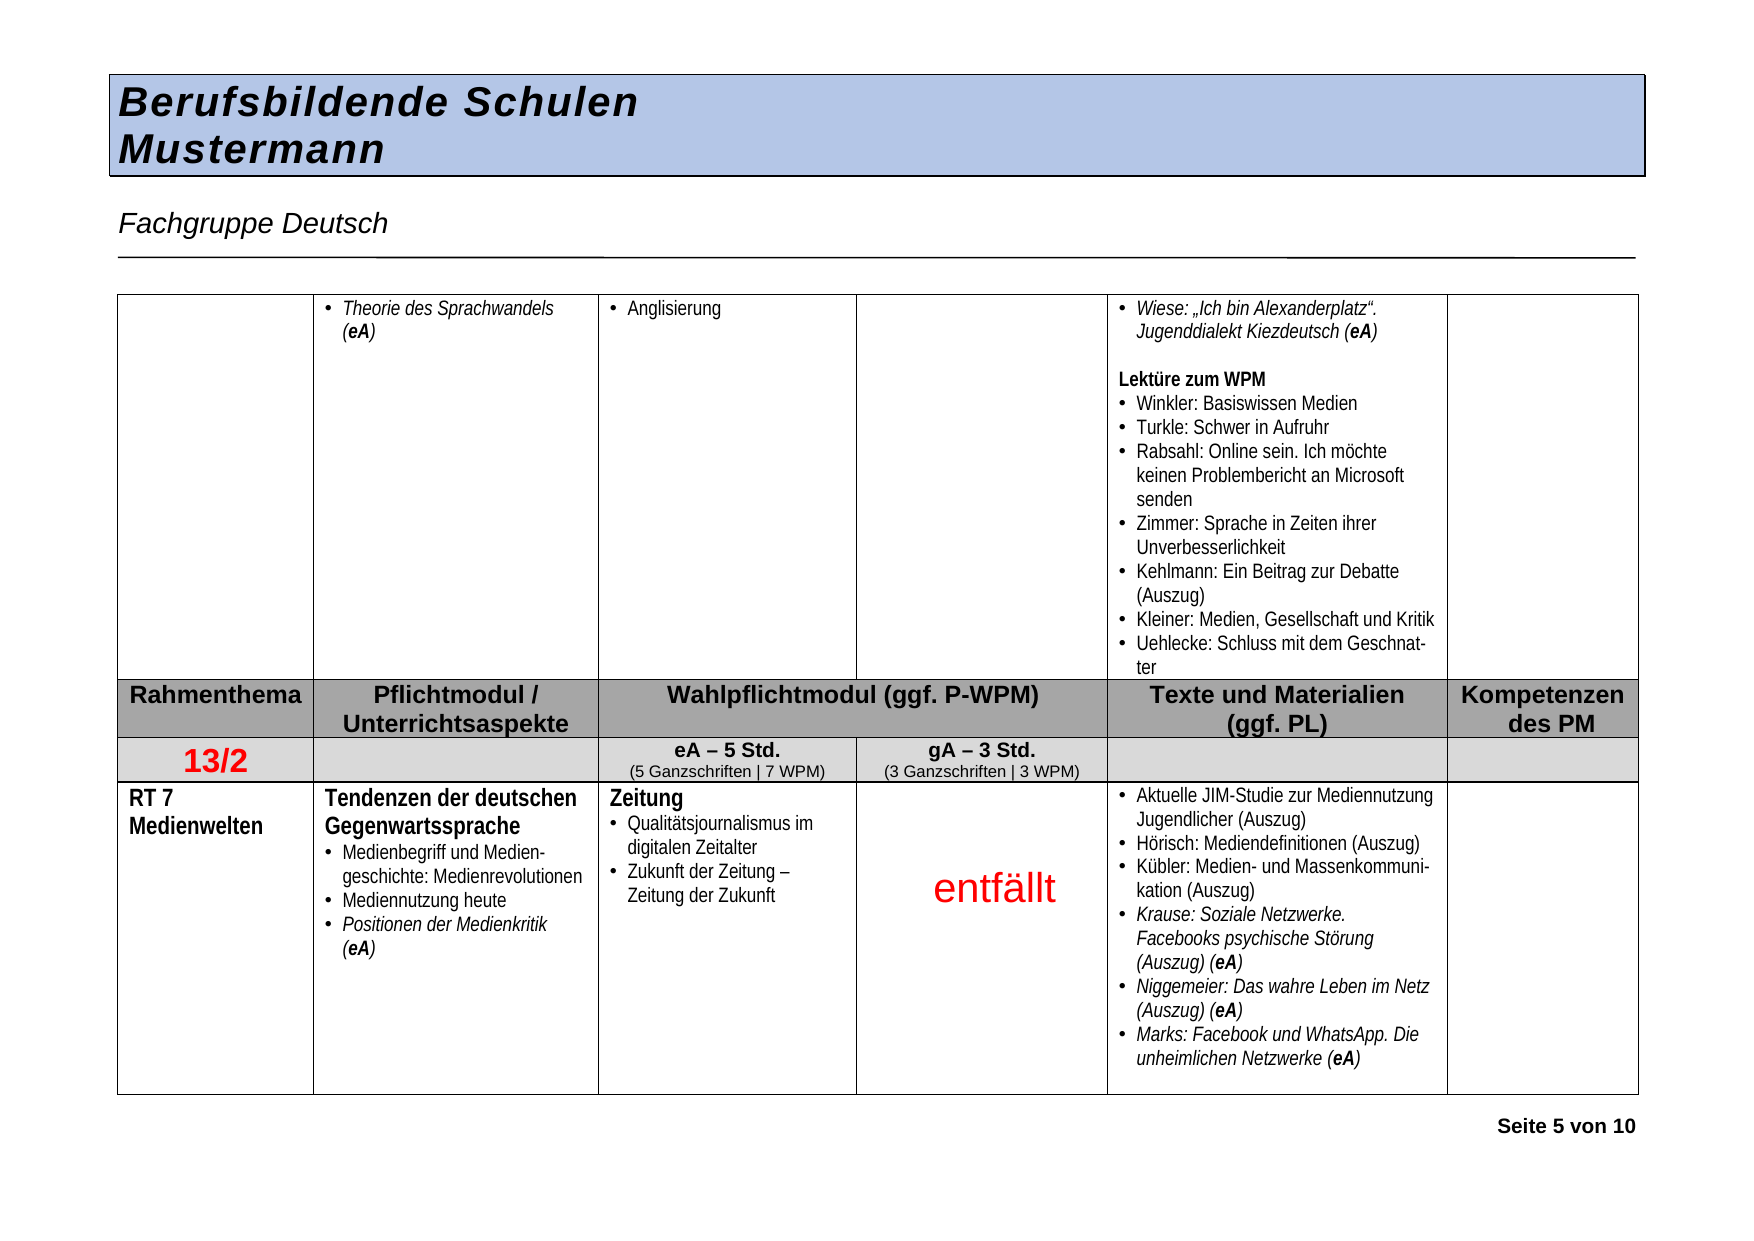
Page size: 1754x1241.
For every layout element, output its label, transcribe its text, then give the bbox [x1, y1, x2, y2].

table_cell [1108, 738, 1447, 781]
table_cell gA – 3 Std. (3 Ganzschriften | 3 WPM) [857, 738, 1107, 781]
table_cell [857, 783, 1107, 1094]
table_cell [599, 295, 856, 679]
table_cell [1108, 783, 1447, 1094]
table_cell Pflichtmodul / Unterrichtsaspekte [314, 680, 598, 737]
table_cell [314, 738, 598, 781]
table_cell [1448, 295, 1638, 679]
table_cell RT 7 Medienwelten [118, 783, 313, 1094]
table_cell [314, 783, 598, 1094]
table_cell [1448, 738, 1638, 781]
table_cell eA – 5 Std. (5 Ganzschriften | 7 WPM) [599, 738, 856, 781]
table_cell 13/2 [118, 738, 313, 781]
table_cell Texte und Materialien (ggf. PL) [1108, 680, 1447, 737]
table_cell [1108, 295, 1447, 679]
table_cell [857, 295, 1107, 679]
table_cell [314, 295, 598, 679]
table_cell Wahlpflichtmodul (ggf. P-WPM) [599, 680, 1107, 737]
table_cell Kompetenzen des PM [1448, 680, 1638, 737]
table_cell Rahmenthema [118, 680, 313, 737]
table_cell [599, 783, 856, 1094]
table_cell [118, 295, 313, 679]
table_cell [1448, 783, 1638, 1094]
